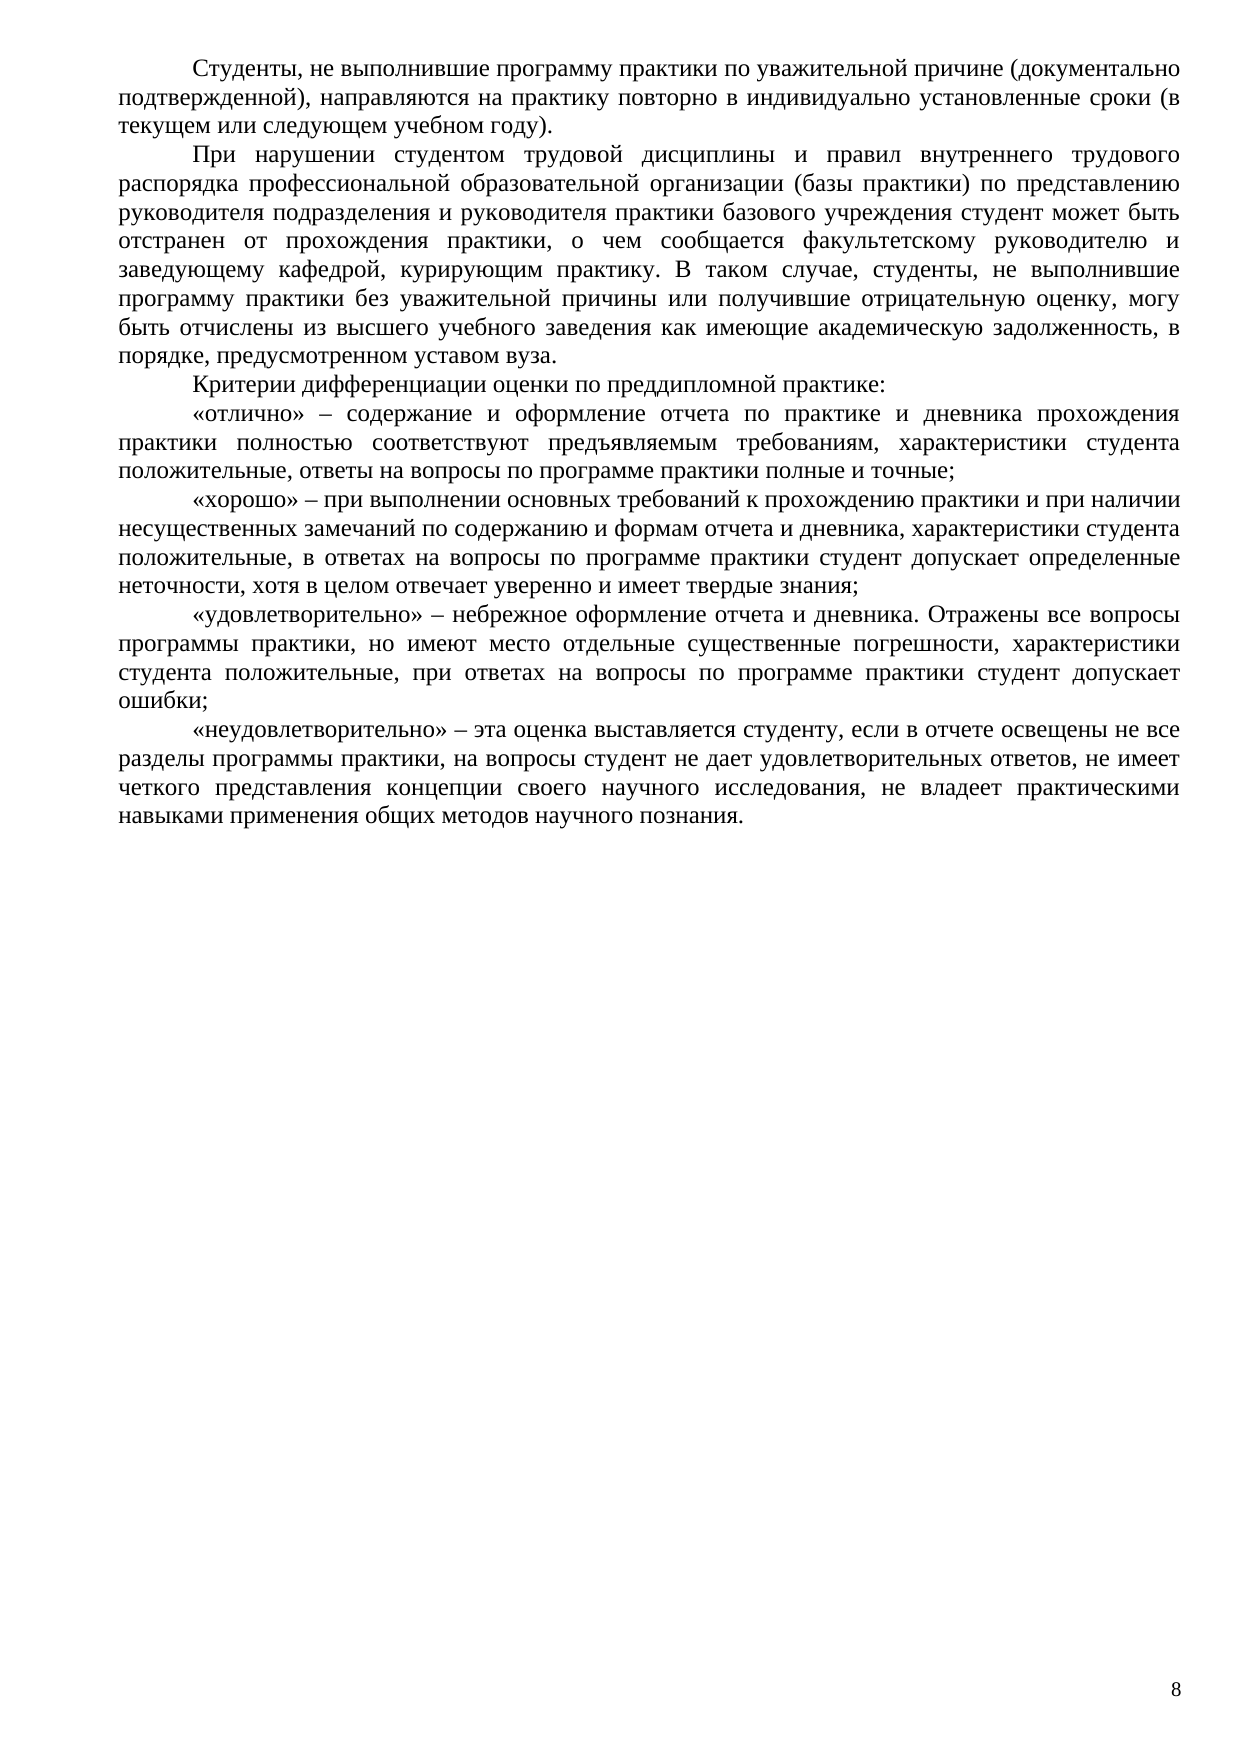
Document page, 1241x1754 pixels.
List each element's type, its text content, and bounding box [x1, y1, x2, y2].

text «удовлетворительно» – небрежное оформление отчета и дневника. Отражены все вопросы программы практики, но имеют место отдельные существенные погрешности, характеристики студента положительные, при ответах на вопросы по программе практики студент допускает ошибки; [118, 599, 1181, 714]
text При нарушении студентом трудовой дисциплины и правил внутреннего трудового распорядка профессиональной образовательной организации (базы практики) по представлению руководителя подразделения и руководителя практики базового учреждения студент может быть отстранен от прохождения практики, о чем сообщается факультетскому руководителю и заведующему кафедрой, курирующим практику. В таком случае, студенты, не выполнившие программу практики без уважительной причины или получившие отрицательную оценку, могу быть отчислены из высшего учебного заведения как имеющие академическую задолженность, в порядке, предусмотренном уставом вуза. [118, 139, 1181, 369]
text «отлично» – содержание и оформление отчета по практике и дневника прохождения практики полностью соответствуют предъявляемым требованиям, характеристики студента положительные, ответы на вопросы по программе практики полные и точные; [118, 398, 1181, 484]
text «неудовлетворительно» – эта оценка выставляется студенту, если в отчете освещены не все разделы программы практики, на вопросы студент не дает удовлетворительных ответов, не имеет четкого представления концепции своего научного исследования, не владеет практическими навыками применения общих методов научного познания. [118, 714, 1181, 829]
text Критерии дифференциации оценки по преддипломной практике: [118, 369, 1181, 398]
text «хорошо» – при выполнении основных требований к прохождению практики и при наличии несущественных замечаний по содержанию и формам отчета и дневника, характеристики студента положительные, в ответах на вопросы по программе практики студент допускает определенные неточности, хотя в целом отвечает уверенно и имеет твердые знания; [118, 484, 1181, 599]
text Студенты, не выполнившие программу практики по уважительной причине (документально подтвержденной), направляются на практику повторно в индивидуально установленные сроки (в текущем или следующем учебном году). [118, 53, 1181, 139]
